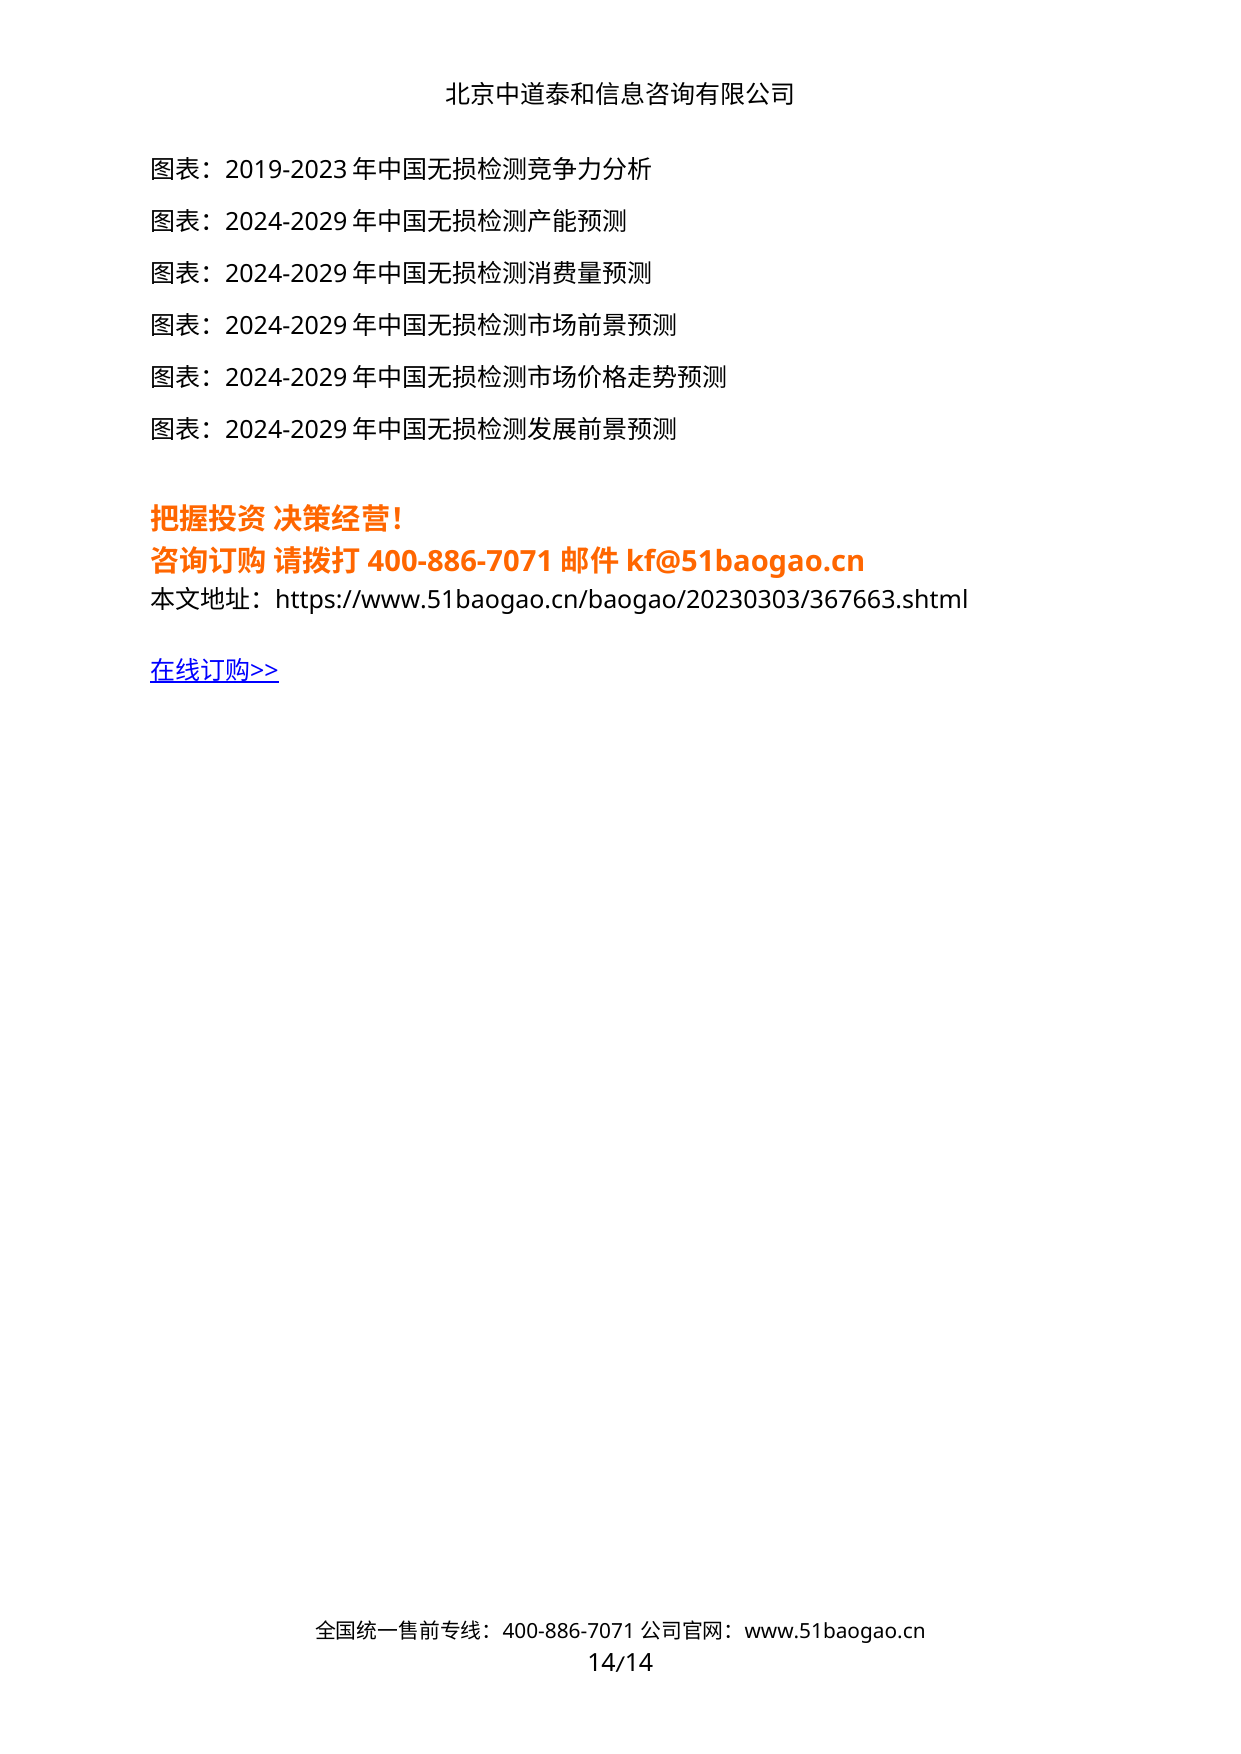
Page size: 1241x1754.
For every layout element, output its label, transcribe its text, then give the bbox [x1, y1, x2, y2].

text 图表：2024-2029年中国无损检测消费量预测 [150, 254, 1090, 290]
text 在线订购>> [150, 616, 1090, 687]
text 图表：2024-2029年中国无损检测市场前景预测 [150, 306, 1090, 342]
text 把握投资 决策经营！咨询订购 请拨打 400-886-7071 邮件 kf@51baogao.cn本文地址：https://www.51baogao.cn/baogao/20230303/367663.shtml [150, 461, 1090, 616]
text 图表：2019-2023年中国无损检测竞争力分析 [150, 150, 1090, 186]
text 图表：2024-2029年中国无损检测产能预测 [150, 202, 1090, 238]
text 图表：2024-2029年中国无损检测发展前景预测 [150, 409, 1090, 446]
text 图表：2024-2029年中国无损检测市场价格走势预测 [150, 357, 1090, 394]
